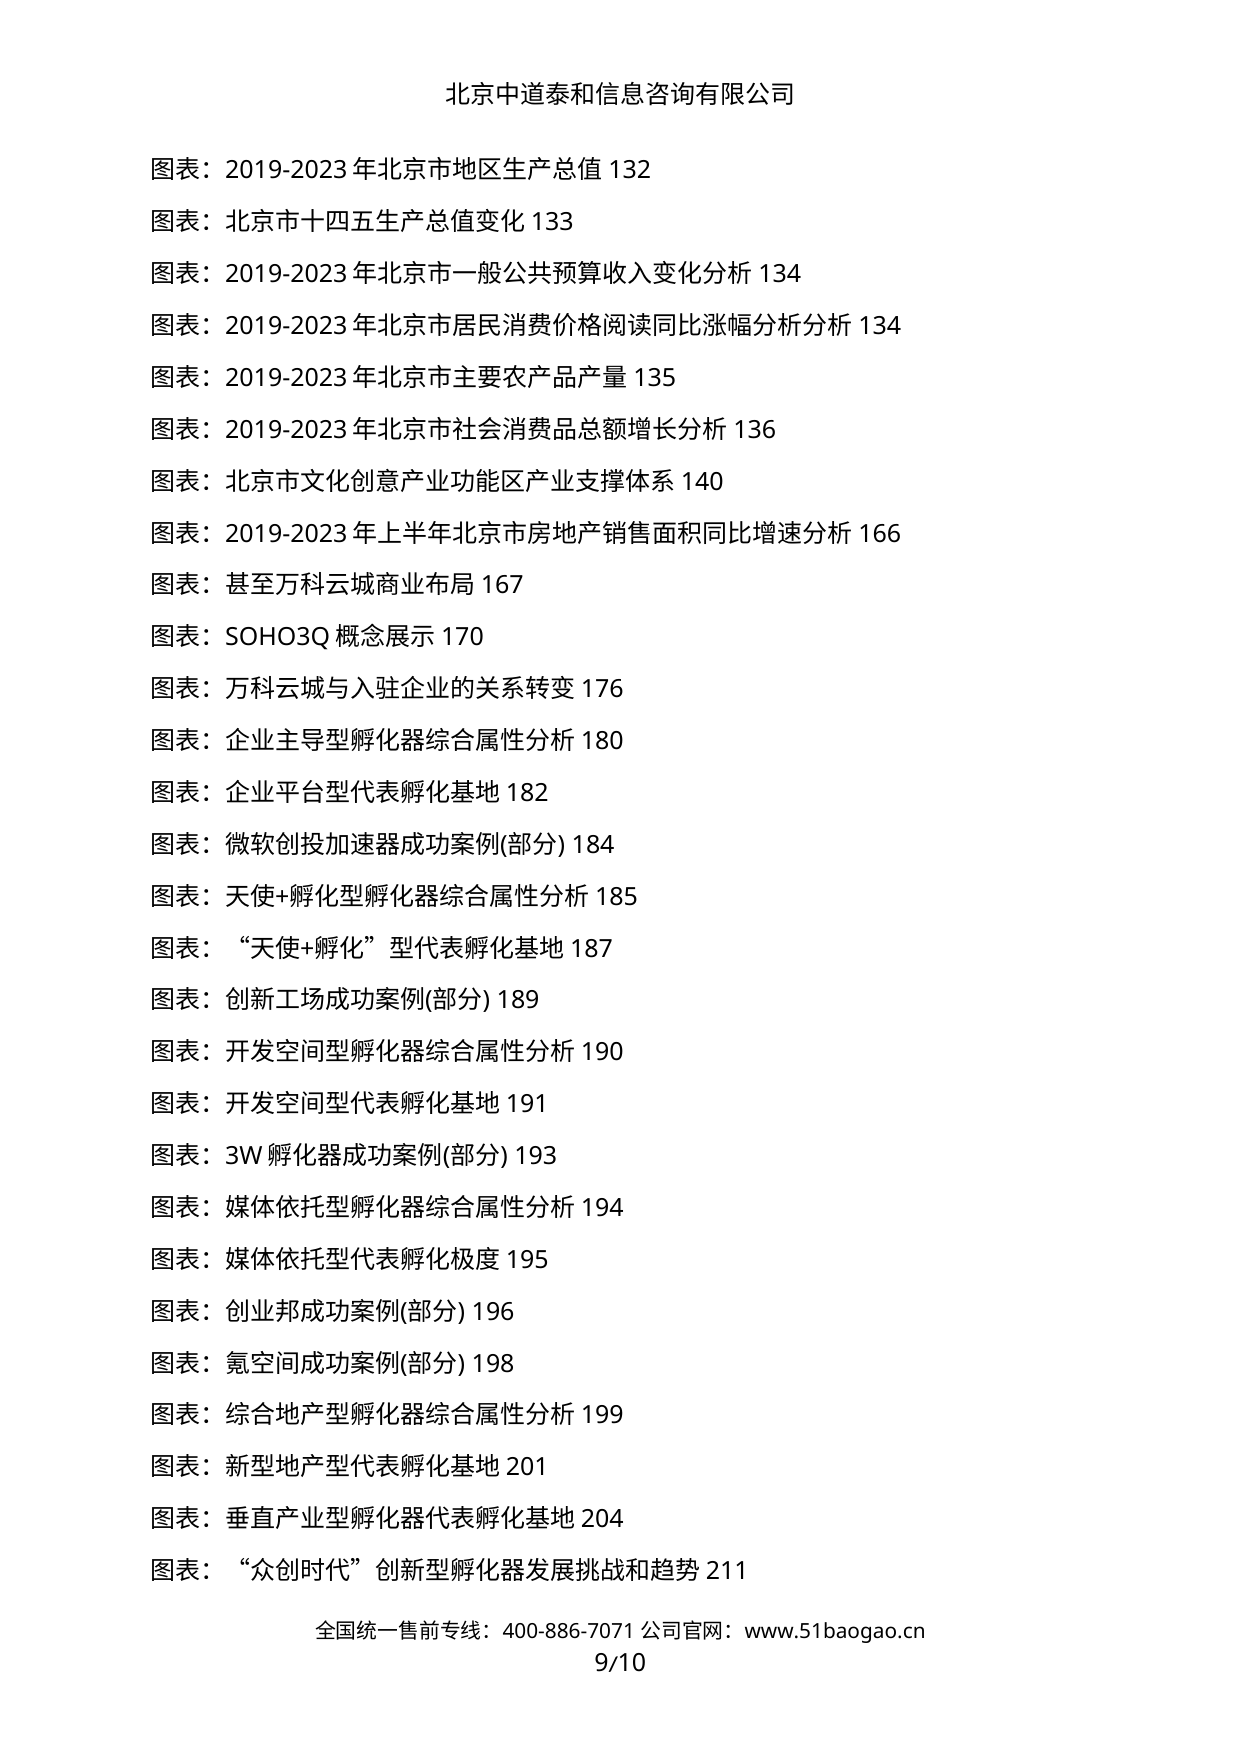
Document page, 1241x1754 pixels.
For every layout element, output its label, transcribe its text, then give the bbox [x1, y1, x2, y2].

text 图表：天使+孵化型孵化器综合属性分析 185 [150, 876, 1090, 912]
text 图表：氪空间成功案例(部分) 198 [150, 1343, 1090, 1379]
text 图表：2019-2023年北京市主要农产品产量 135 [150, 357, 1090, 394]
text 图表：创新工场成功案例(部分) 189 [150, 980, 1090, 1016]
text 图表：北京市文化创意产业功能区产业支撑体系 140 [150, 461, 1090, 497]
text 图表：新型地产型代表孵化基地 201 [150, 1447, 1090, 1483]
text 图表：“天使+孵化”型代表孵化基地 187 [150, 928, 1090, 964]
text 图表：企业平台型代表孵化基地 182 [150, 772, 1090, 809]
text 图表：“众创时代”创新型孵化器发展挑战和趋势 211 [150, 1551, 1090, 1587]
text 图表：北京市十四五生产总值变化 133 [150, 202, 1090, 238]
text 图表：SOHO3Q概念展示 170 [150, 617, 1090, 653]
text 图表：开发空间型孵化器综合属性分析 190 [150, 1032, 1090, 1068]
text 图表：垂直产业型孵化器代表孵化基地 204 [150, 1499, 1090, 1535]
text 图表：2019-2023年上半年北京市房地产销售面积同比增速分析 166 [150, 513, 1090, 549]
text 图表：甚至万科云城商业布局 167 [150, 565, 1090, 601]
text 图表：万科云城与入驻企业的关系转变 176 [150, 669, 1090, 705]
text 图表：综合地产型孵化器综合属性分析 199 [150, 1395, 1090, 1431]
text 图表：2019-2023年北京市社会消费品总额增长分析 136 [150, 409, 1090, 446]
text 图表：2019-2023年北京市一般公共预算收入变化分析 134 [150, 254, 1090, 290]
text 图表：媒体依托型代表孵化极度 195 [150, 1239, 1090, 1276]
text 图表：2019-2023年北京市地区生产总值 132 [150, 150, 1090, 186]
text 图表：企业主导型孵化器综合属性分析 180 [150, 721, 1090, 757]
text 图表：创业邦成功案例(部分) 196 [150, 1291, 1090, 1327]
text 图表：开发空间型代表孵化基地 191 [150, 1084, 1090, 1120]
text 图表：微软创投加速器成功案例(部分) 184 [150, 824, 1090, 861]
text 图表：媒体依托型孵化器综合属性分析 194 [150, 1187, 1090, 1224]
text 图表：2019-2023年北京市居民消费价格阅读同比涨幅分析分析 134 [150, 306, 1090, 342]
text 图表：3W孵化器成功案例(部分) 193 [150, 1136, 1090, 1172]
